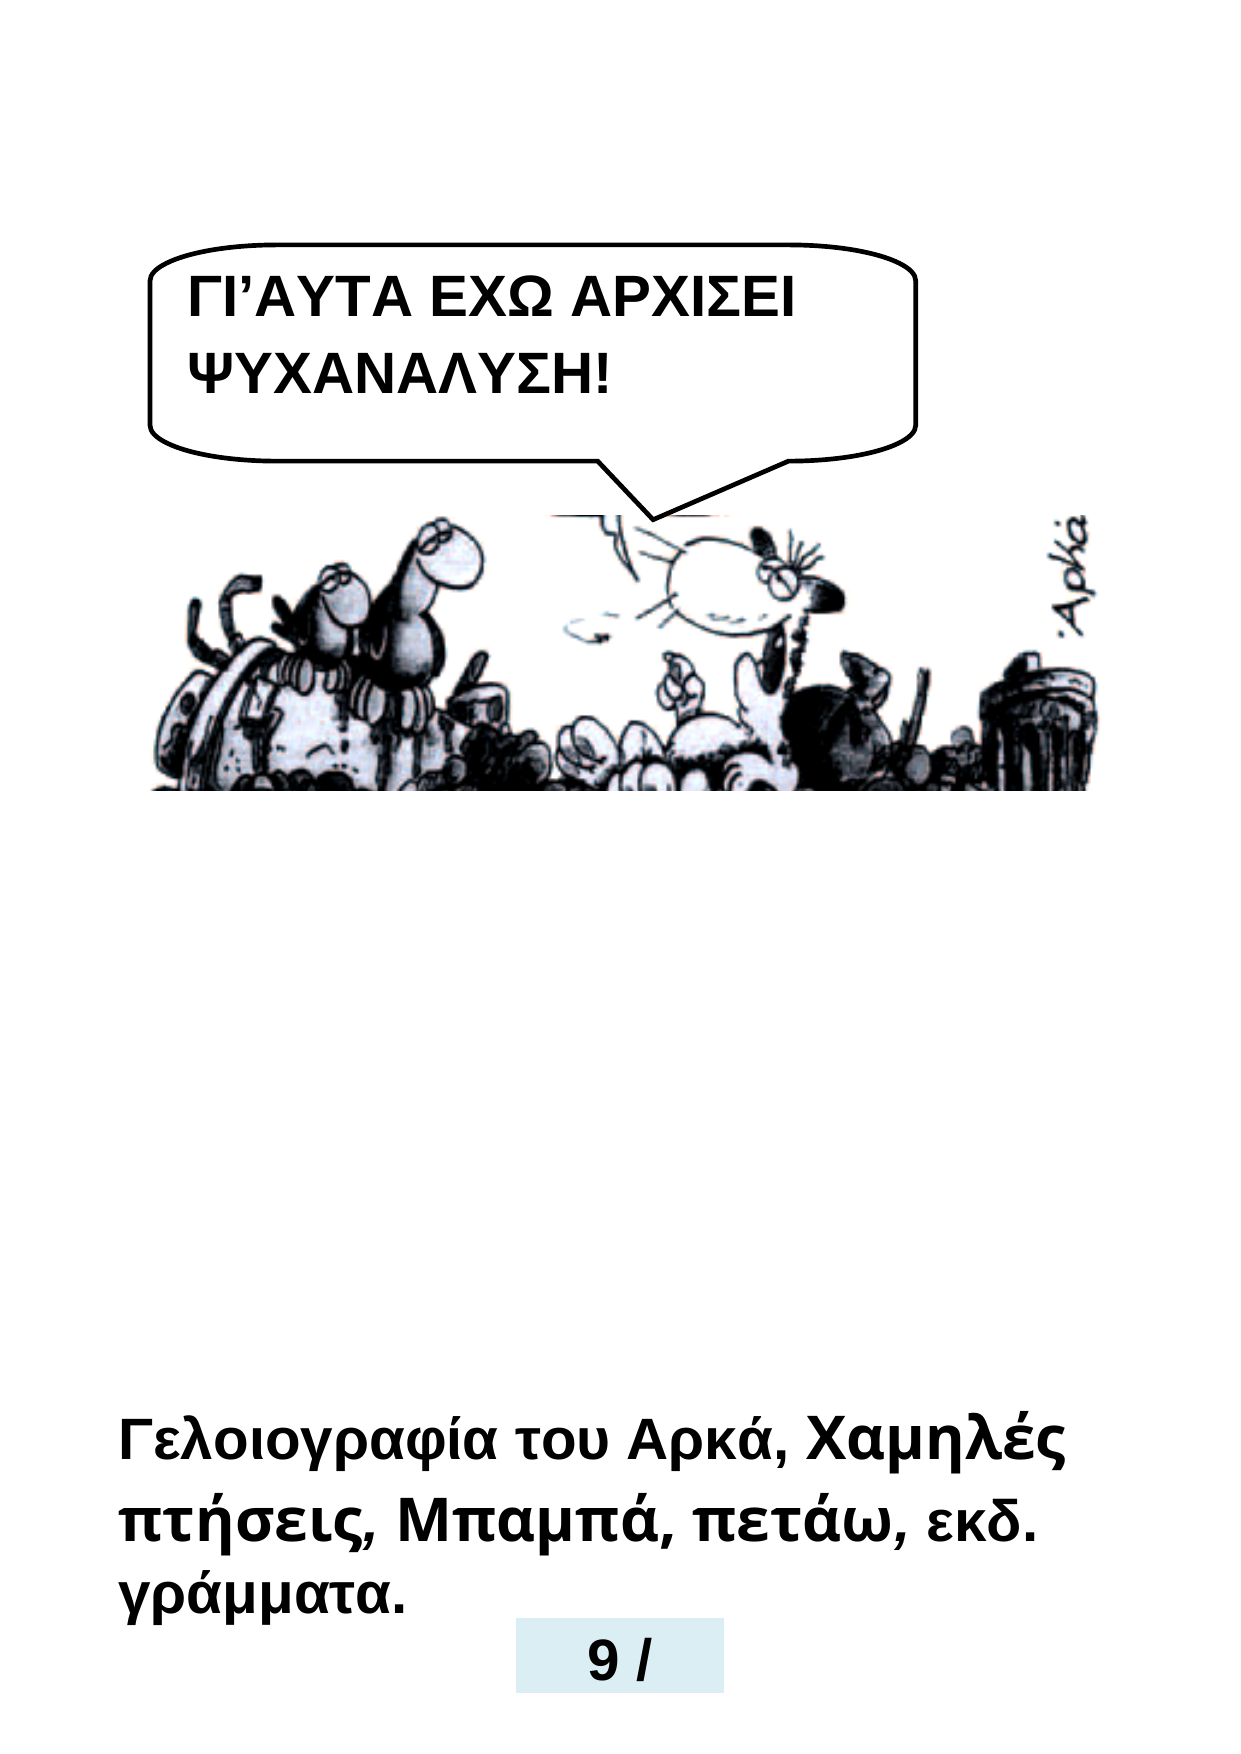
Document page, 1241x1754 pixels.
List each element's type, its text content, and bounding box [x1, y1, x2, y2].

text Γελοιογραφία του Αρκά, Χαμηλές πτήσεις, Μπαμπά, πετάω, εκδ. γράμματα. [118, 1394, 1122, 1626]
